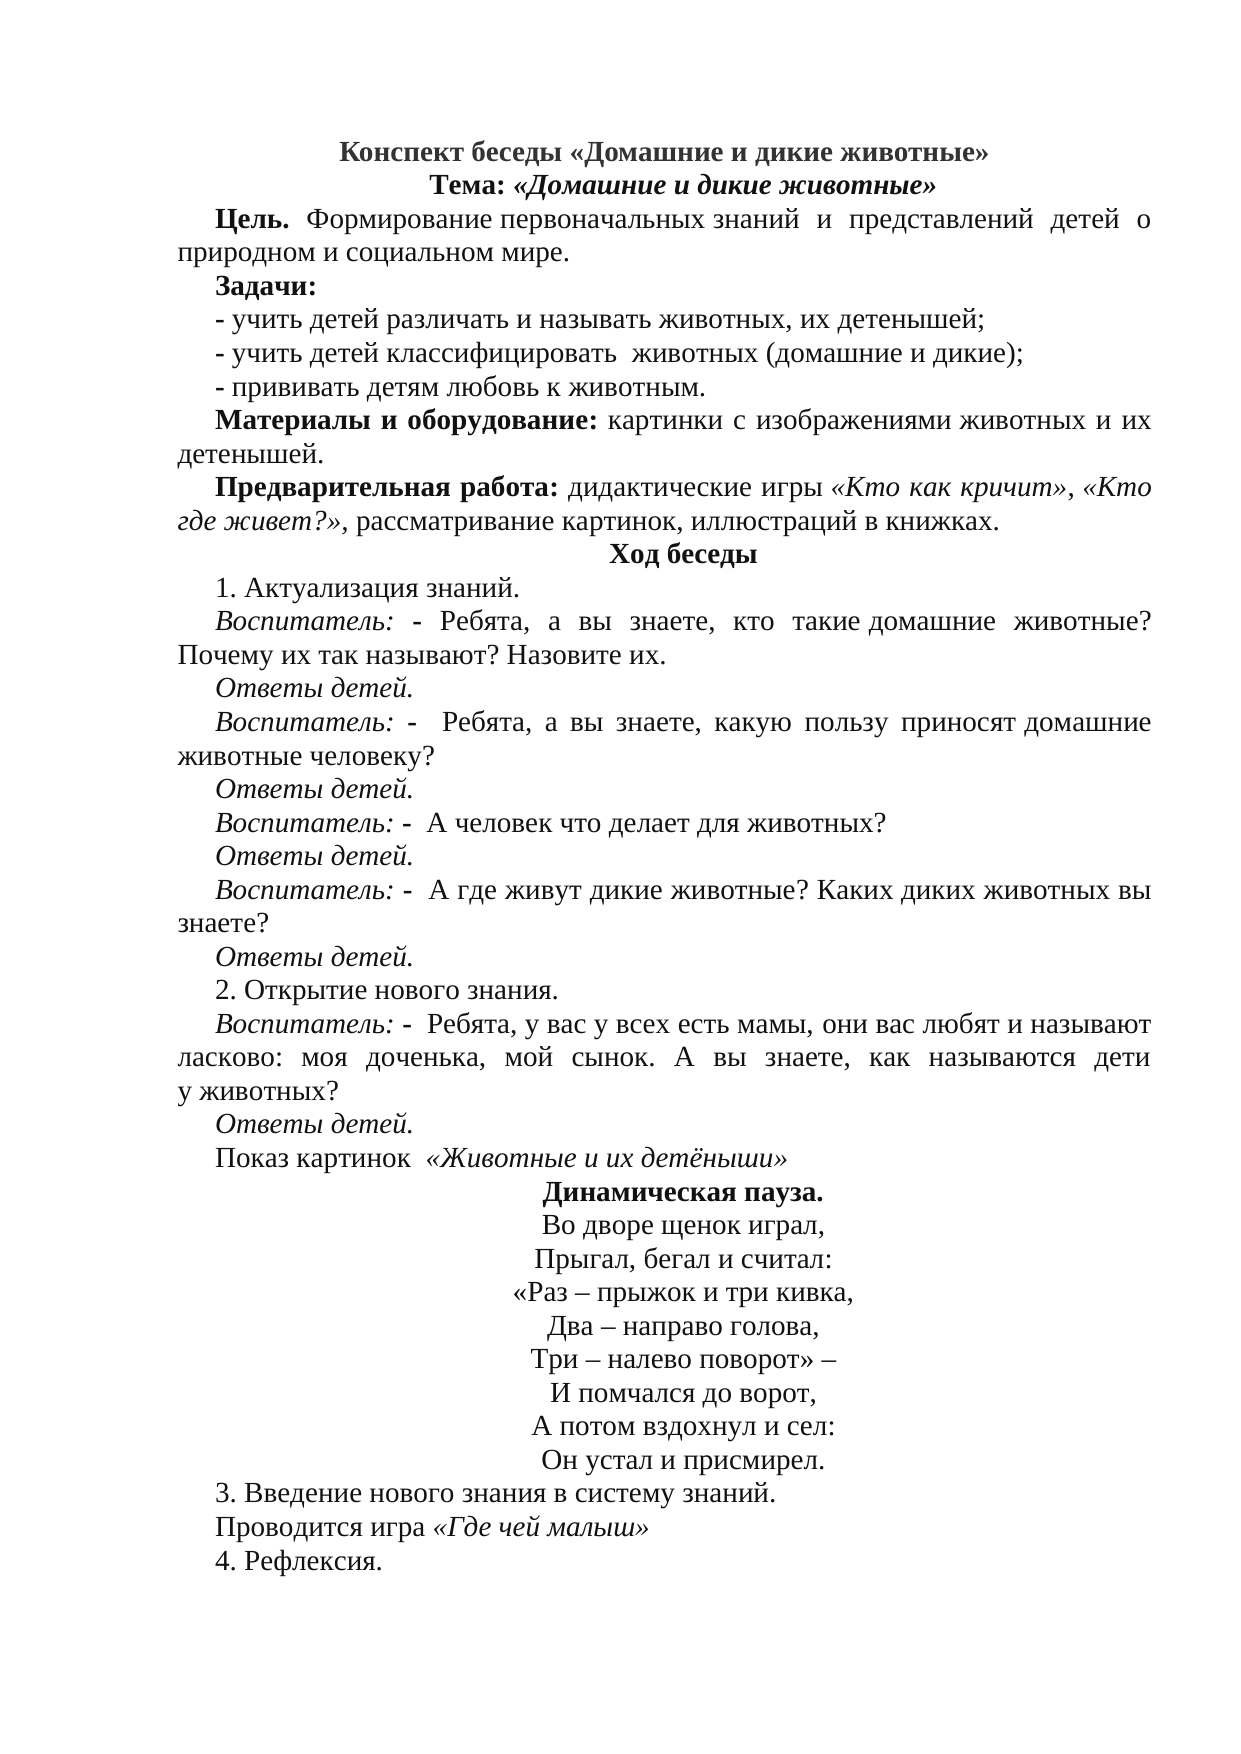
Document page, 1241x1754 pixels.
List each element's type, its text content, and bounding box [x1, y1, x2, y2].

text 2. Открытие нового знания. [177, 972, 1152, 1006]
text Три – налево поворот» – [177, 1341, 1152, 1375]
text Воспитатель: - А человек что делает для животных? [177, 805, 1152, 838]
text - учить детей классифицировать животных (домашние и дикие); [177, 335, 1152, 369]
text Воспитатель: - Ребята, у вас у всех есть мамы, они вас любят и называют ласково: моя доченька, мой сынок. А вы знаете, как называются дети у животных? [177, 1006, 1152, 1107]
text 1. Актуализация знаний. [177, 570, 1152, 603]
text 3. Введение нового знания в систему знаний. [177, 1476, 1152, 1509]
text Два – направо голова, [177, 1308, 1152, 1341]
text Ответы детей. [177, 939, 1152, 972]
text - прививать детям любовь к животным. [177, 369, 1152, 402]
text Цель. Формирование первоначальных знаний и представлений детей о природном и социальном мире. [177, 201, 1152, 268]
text Ход беседы [177, 536, 1152, 570]
text - учить детей различать и называть животных, их детенышей; [177, 302, 1152, 335]
text Ответы детей. [177, 671, 1152, 704]
text Задачи: [177, 268, 1152, 302]
text Показ картинок «Животные и их детёныши» [177, 1140, 1152, 1174]
text Материалы и оборудование: картинки с изображениями животных и их детенышей. [177, 402, 1152, 469]
text Проводится игра «Где чей малыш» [177, 1509, 1152, 1543]
text Тема: «Домашние и дикие животные» [177, 167, 1152, 201]
text Предварительная работа: дидактические игры «Кто как кричит», «Кто где живет?», рассматривание картинок, иллюстраций в книжках. [177, 469, 1152, 536]
text А потом вздохнул и сел: [177, 1408, 1152, 1442]
text «Раз – прыжок и три кивка, [177, 1274, 1152, 1308]
text Ответы детей. [177, 838, 1152, 872]
text 4. Рефлексия. [177, 1543, 1152, 1576]
text Воспитатель: - А где живут дикие животные? Каких диких животных вы знаете? [177, 872, 1152, 939]
text Он устал и присмирел. [177, 1442, 1152, 1476]
text Конспект беседы «Домашние и дикие животные» [177, 134, 1152, 167]
text Во дворе щенок играл, [177, 1207, 1152, 1241]
text Динамическая пауза. [177, 1174, 1152, 1207]
text Воспитатель: - Ребята, а вы знаете, какую пользу приносят домашние животные человеку? [177, 704, 1152, 771]
text Прыгал, бегал и считал: [177, 1241, 1152, 1274]
text Ответы детей. [177, 771, 1152, 805]
text Ответы детей. [177, 1107, 1152, 1140]
text И помчался до ворот, [177, 1375, 1152, 1408]
text Воспитатель: - Ребята, а вы знаете, кто такие домашние животные? Почему их так называют? Назовите их. [177, 603, 1152, 671]
